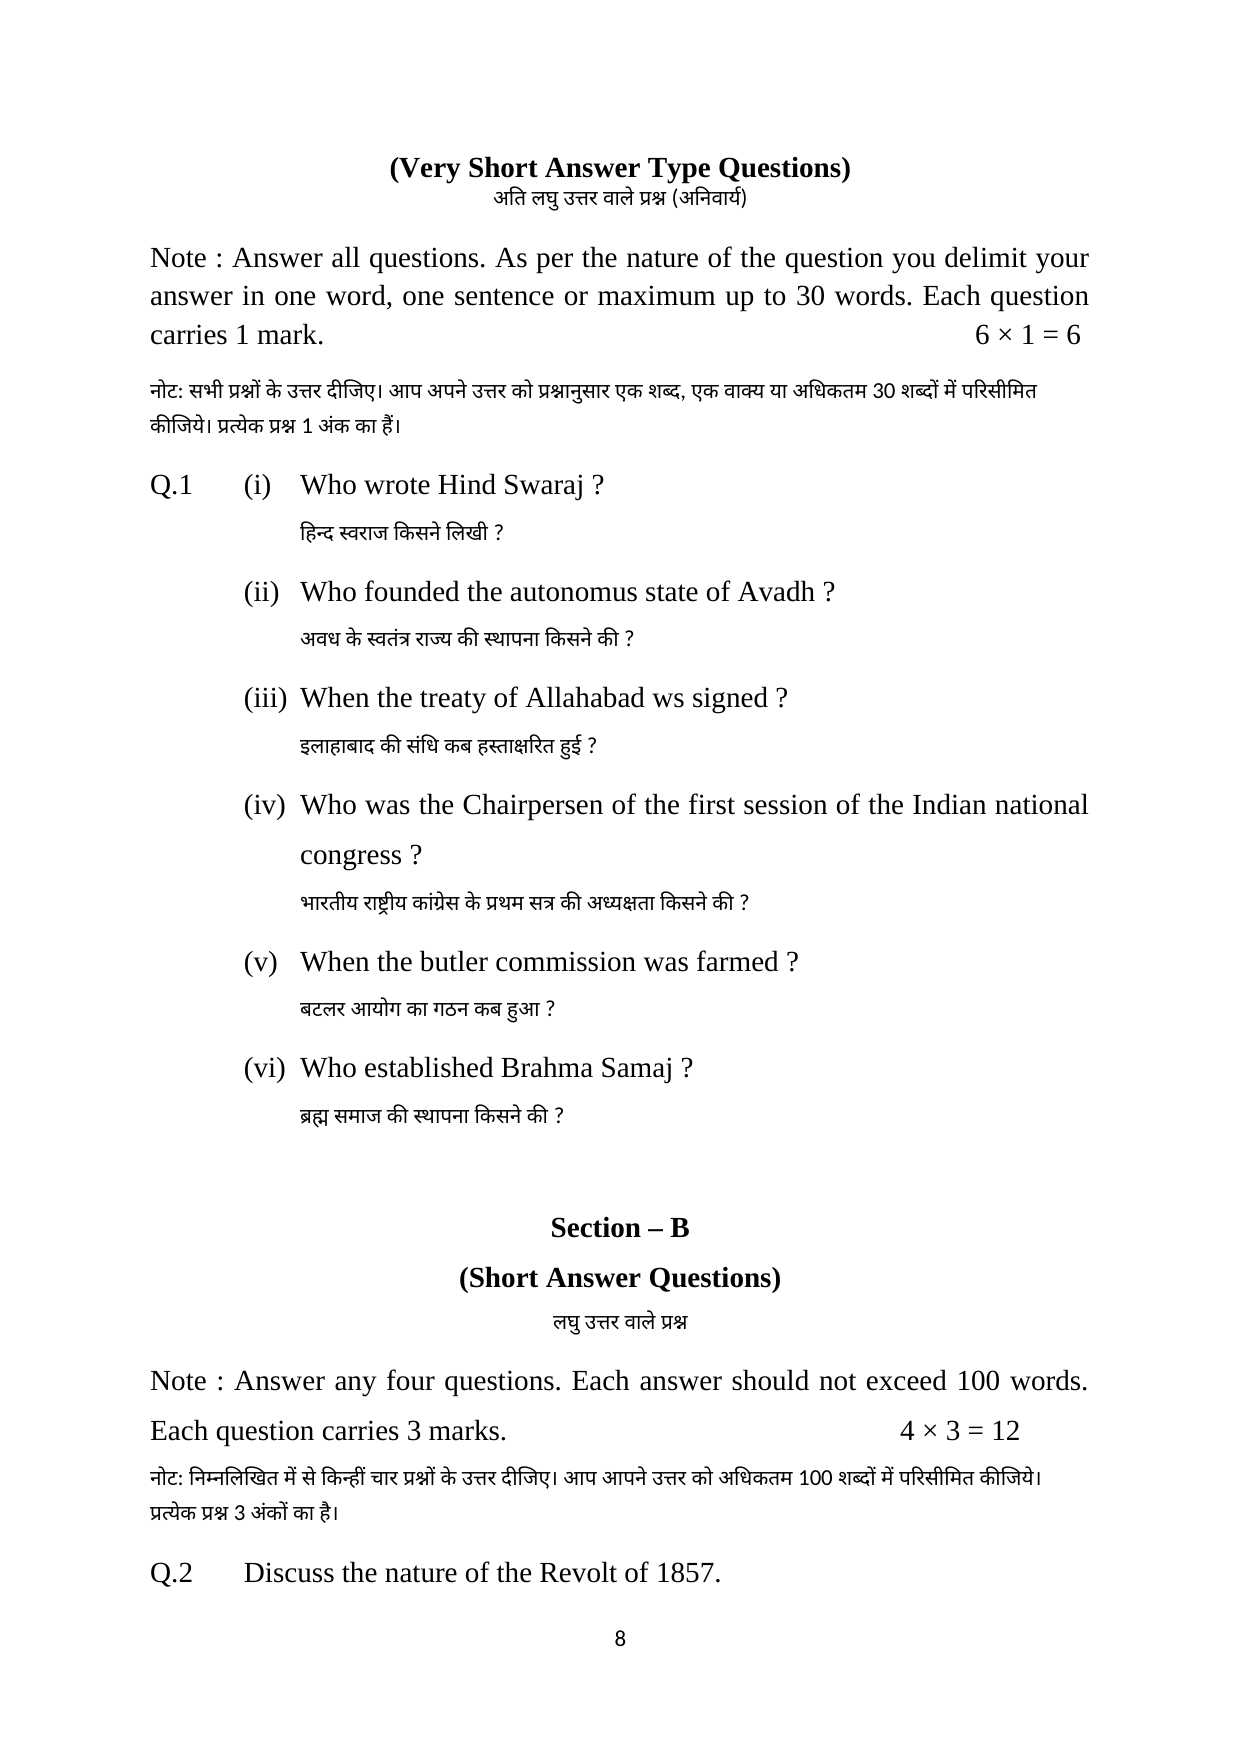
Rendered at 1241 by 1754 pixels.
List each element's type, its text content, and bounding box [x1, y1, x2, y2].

text नोट: सभी प्रश्नों के उत्तर दीजिए। आप अपने उत्तर को प्रश्नानुसार एक शब्द, एक वाक्य या अधिकतम 30 शब्दों में परिसीमित कीजिये। प्रत्येक प्रश्न 1 अंक का हैं। [150, 376, 1090, 442]
text अति लघु उत्तर वाले प्रश्न (अनिवार्य) [150, 183, 1090, 214]
text Section – B [150, 1210, 1090, 1244]
text भारतीय राष्ट्रीय कांग्रेस के प्रथम सत्र की अध्यक्षता किसने की ? [150, 888, 1090, 919]
text (v) When the butler commission was farmed ? [150, 944, 1090, 978]
text (ii) Who founded the autonomus state of Avadh ? [150, 574, 1090, 608]
text Note : Answer all questions. As per the nature of the question you delimit your answer in one word, one sentence or maximum up to 30 words. Each question carries 1 mark. 6 × 1 = 6 [150, 240, 1090, 350]
text (iii) When the treaty of Allahabad ws signed ? [150, 681, 1090, 714]
text Note : Answer any four questions. Each answer should not exceed 100 words. Each question carries 3 marks. 4 × 3 = 12 [150, 1363, 1090, 1447]
text Q.1 (i) Who wrote Hind Swaraj ? [150, 467, 1090, 501]
text (Short Answer Questions) [150, 1261, 1090, 1294]
text (iv) Who was the Chairpersen of the first session of the Indian national congress ? [150, 787, 1090, 871]
text (Very Short Answer Type Questions) [150, 150, 1090, 183]
text अवध के स्वतंत्र राज्य की स्थापना किसने की ? [150, 624, 1090, 655]
text इलाहाबाद की संधि कब हस्ताक्षरित हुई ? [150, 731, 1090, 762]
text हिन्द स्वराज किसने लिखी ? [150, 518, 1090, 549]
text (vi) Who established Brahma Samaj ? [150, 1051, 1090, 1084]
text Q.2 Discuss the nature of the Revolt of 1857. [150, 1555, 1090, 1588]
text लघु उत्तर वाले प्रश्न [150, 1311, 1090, 1338]
text बटलर आयोग का गठन कब हुआ ? [150, 994, 1090, 1025]
text नोट: निम्नलिखित में से किन्हीं चार प्रश्नों के उत्तर दीजिए। आप आपने उत्तर को अधिकतम 100 शब्दों में परिसीमित कीजिये। प्रत्येक प्रश्न 3 अंकों का है। [150, 1463, 1090, 1529]
text ब्रह्म समाज की स्थापना किसने की ? [150, 1101, 1090, 1132]
